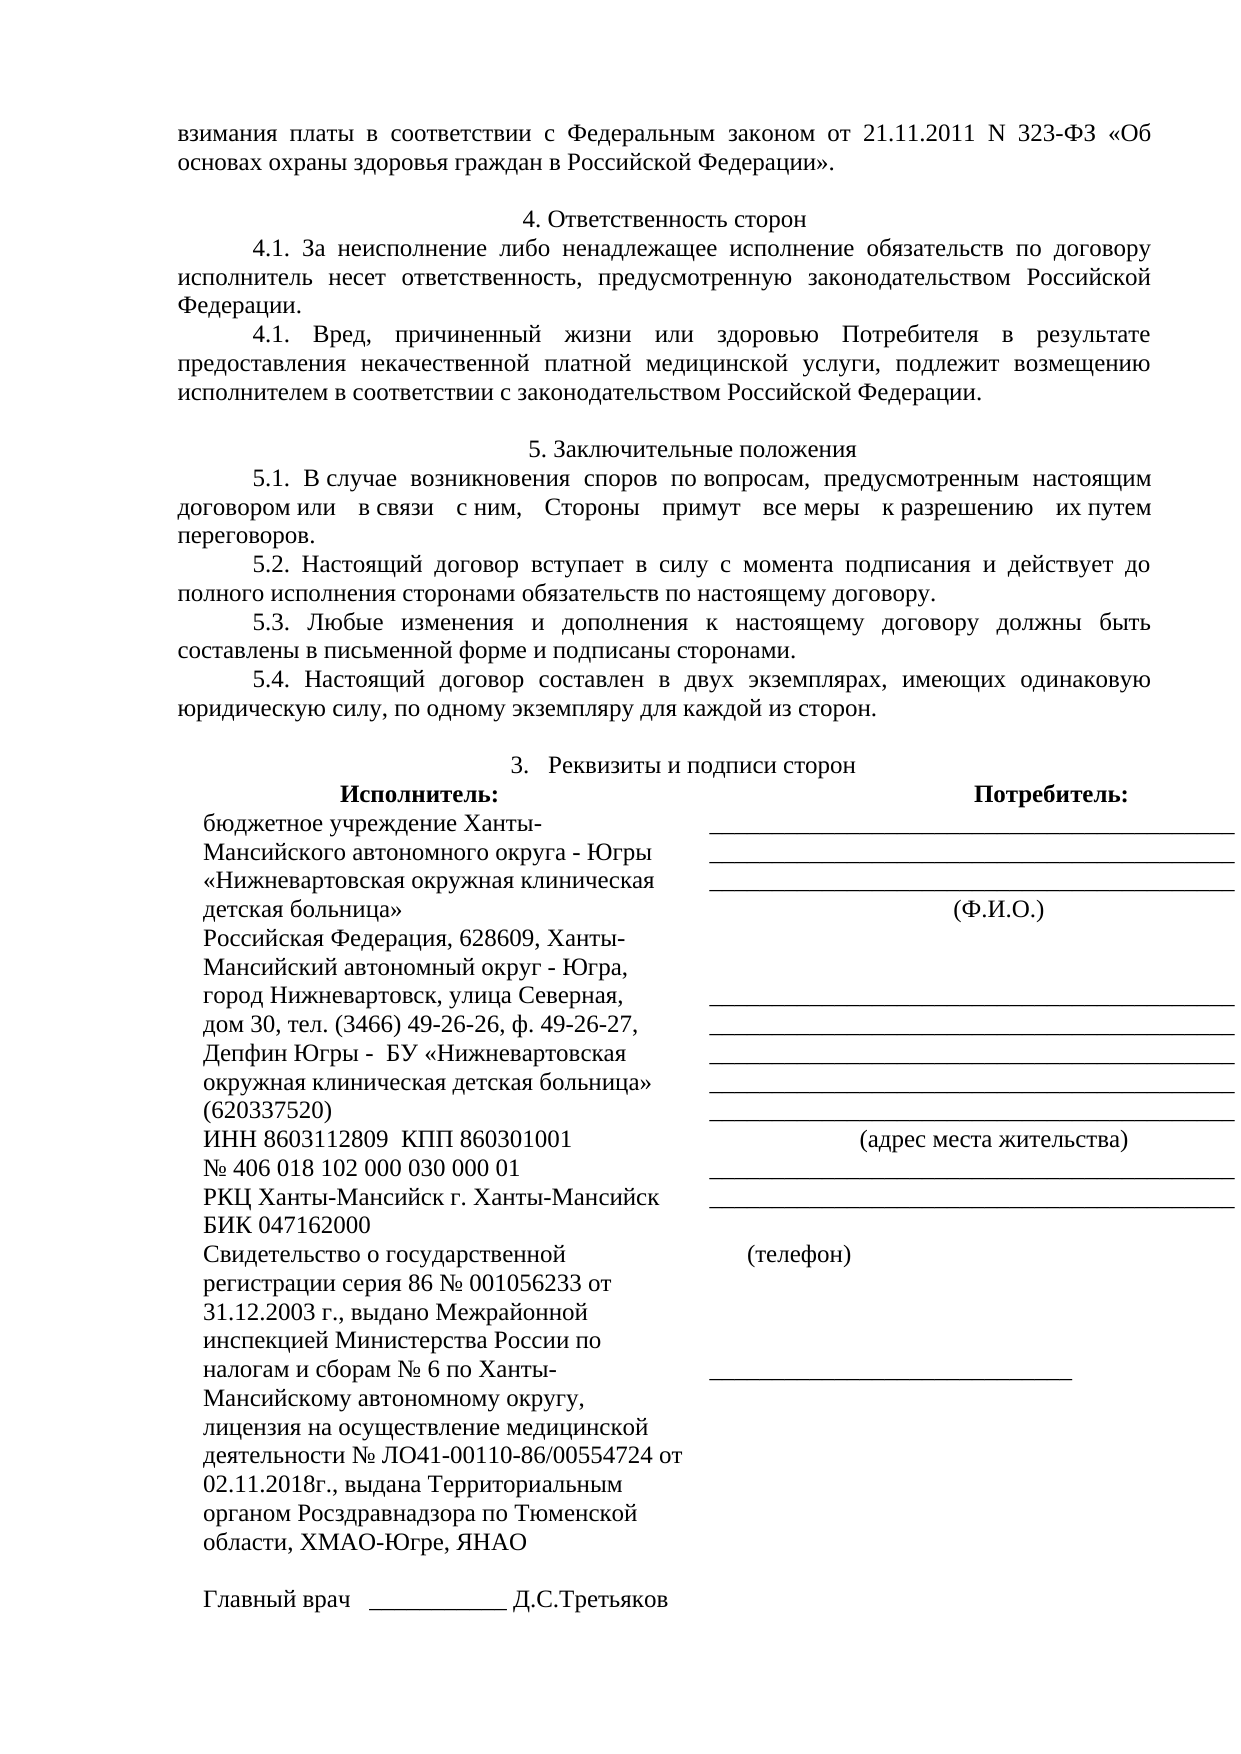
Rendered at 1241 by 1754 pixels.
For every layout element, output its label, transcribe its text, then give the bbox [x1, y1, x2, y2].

text 5.2. Настоящий договор вступает в силу с момента подписания и действует до полного исполнения сторонами обязательств по настоящему договору. [177, 549, 1152, 607]
text 4.1. За неисполнение либо ненадлежащее исполнение обязательств по договору исполнитель несет ответственность, предусмотренную законодательством Российской Федерации. [177, 233, 1152, 319]
text 5.4. Настоящий договор составлен в двух экземплярах, имеющих одинаковую юридическую силу, по одному экземпляру для каждой из сторон. [177, 664, 1152, 722]
text Исполнитель: Потребитель: [177, 779, 1152, 808]
table_header __________________________________________ __________________________________________ __________________________________________ (Ф.И.О.) __________________________________________ __________________________________________ __________________________________________ __________________________________________ __________________________________________ (адрес места жительства) __________________________________________ __________________________________________ (телефон) _____________________________ [695, 808, 1240, 1613]
list Реквизиты и подписи сторон [215, 751, 1152, 779]
text 5. Заключительные положения [177, 434, 1152, 463]
text 5.3. Любые изменения и дополнения к настоящему договору должны быть составлены в письменной форме и подписаны сторонами. [177, 607, 1152, 664]
text 4.1. Вред, причиненный жизни или здоровью Потребителя в результате предоставления некачественной платной медицинской услуги, подлежит возмещению исполнителем в соответствии с законодательством Российской Федерации. [177, 319, 1152, 406]
table_header бюджетное учреждение Ханты-Мансийского автономного округа - Югры «Нижневартовская окружная клиническая детская больница» Российская Федерация, 628609, Ханты-Мансийский автономный округ - Югра, город Нижневартовск, улица Северная, дом 30, тел. (3466) 49-26-26, ф. 49-26-27, Депфин Югры - БУ «Нижневартовская окружная клиническая детская больница» (620337520) ИНН 8603112809 КПП 860301001 № 406 018 102 000 030 000 01 РКЦ Ханты-Мансийск г. Ханты-Мансийск БИК 047162000 Свидетельство о государственной регистрации серия 86 № 001056233 от 31.12.2003 г., выдано Межрайонной инспекцией Министерства России по налогам и сборам № 6 по Ханты-Мансийскому автономному округу, лицензия на осуществление медицинской деятельности № ЛО41-00110-86/00554724 от 02.11.2018г., выдана Территориальным органом Росздравнадзора по Тюменской области, ХМАО-Югре, ЯНАО Главный врач ___________ Д.С.Третьяков [192, 808, 694, 1613]
text 5.1. В случае возникновения споров по вопросам, предусмотренным настоящим договором или в связи с ним, Стороны примут все меры к разрешению их путем переговоров. [177, 463, 1152, 549]
text 4. Ответственность сторон [177, 204, 1152, 233]
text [177, 118, 1152, 176]
